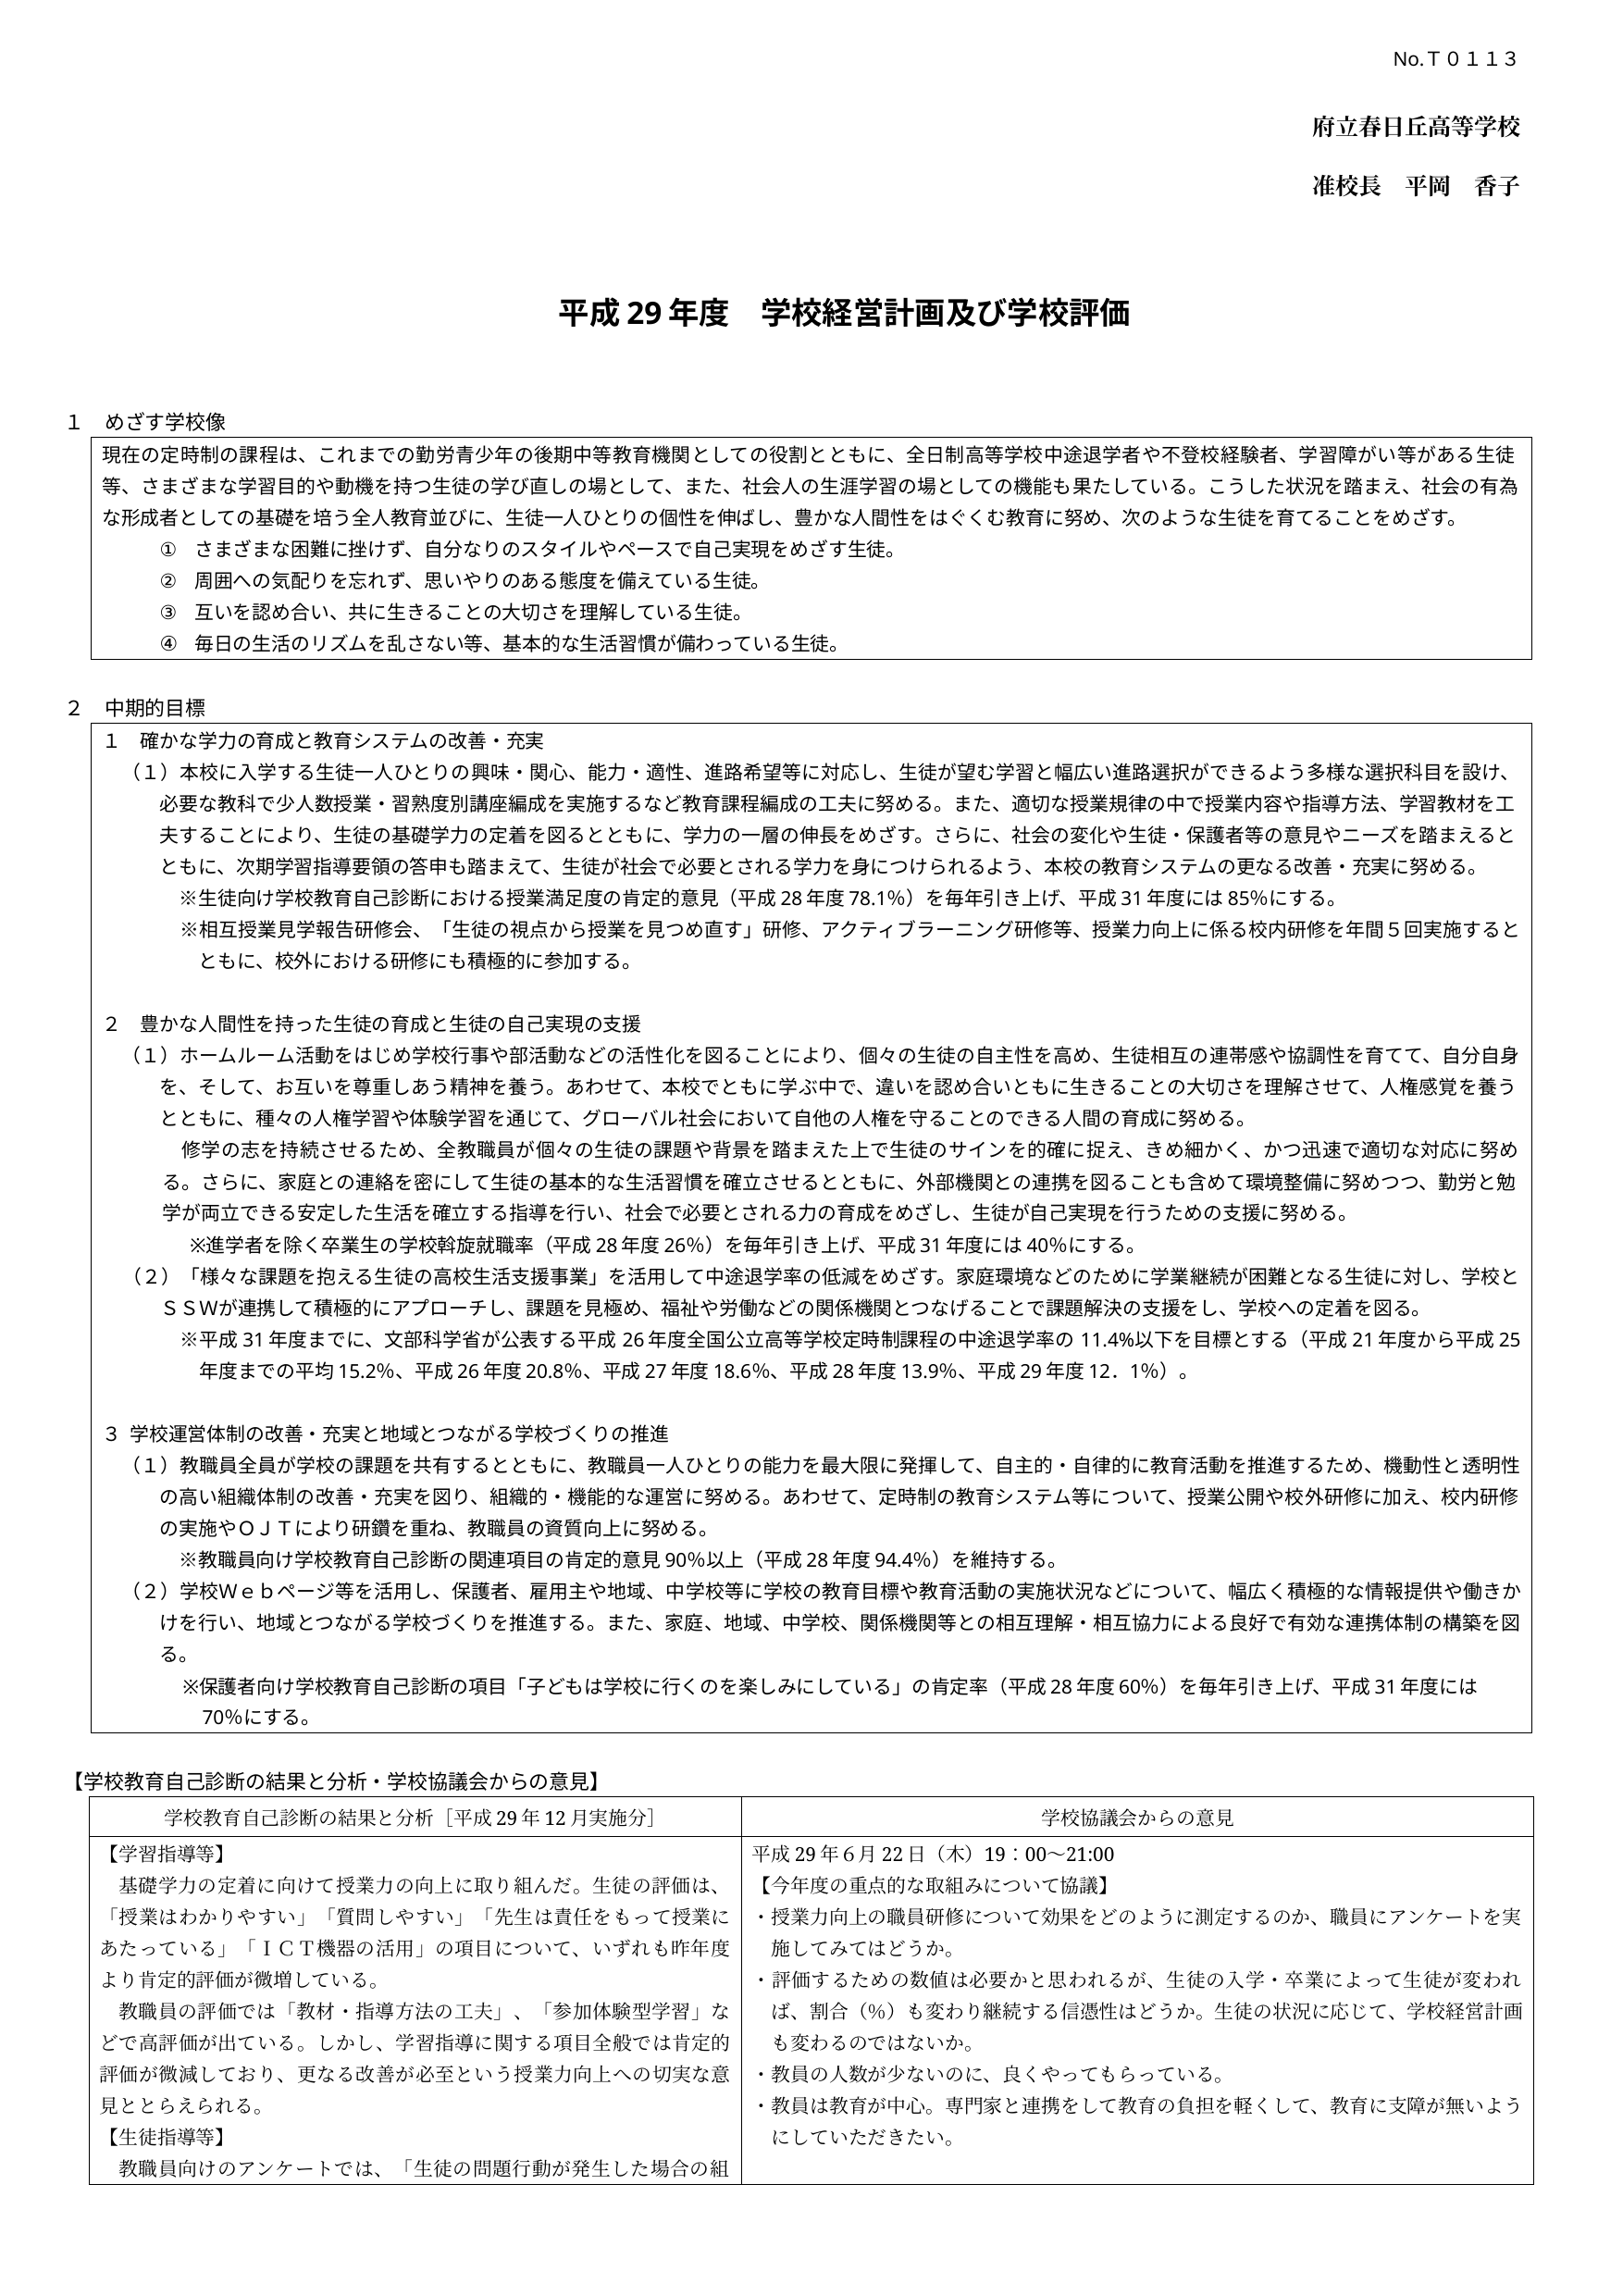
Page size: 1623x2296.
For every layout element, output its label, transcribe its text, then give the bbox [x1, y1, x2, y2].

text 准校長 平岡 香子 [82, 154, 1520, 217]
table_header 現在の定時制の課程は、これまでの勤労青少年の後期中等教育機関としての役割とともに、全日制高等学校中途退学者や不登校経験者、学習障がい等がある生徒等、さまざまな学習目的や動機を持つ生徒の学び直しの場として、また、社会人の生涯学習の場としての機能も果たしている。こうした状況を踏まえ、社会の有為な形成者としての基礎を培う全人教育並びに、生徒一人ひとりの個性を伸ばし、豊かな人間性をはぐくむ教育に努め、次のような生徒を育てることをめざす。 さまざまな困難に挫けず、自分なりのスタイルやペースで自己実現をめざす生徒。 周囲への気配りを忘れず、思いやりのある態度を備えている生徒。 互いを認め合い、共に生きることの大切さを理解している生徒。 毎日の生活のリズムを乱さない等、基本的な生活習慣が備わっている生徒。 [92, 438, 1531, 659]
text 平成29年度 学校経営計画及び学校評価 [82, 279, 1607, 342]
text 【学校教育自己診断の結果と分析・学校協議会からの意見】 [13, 1765, 1541, 1796]
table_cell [90, 1837, 741, 2184]
table_header 学校協議会からの意見 [742, 1797, 1533, 1836]
table_header １ 確かな学力の育成と教育システムの改善・充実 （１）本校に入学する生徒一人ひとりの興味・関心、能力・適性、進路希望等に対応し、生徒が望む学習と幅広い進路選択ができるよう多様な選択科目を設け、必要な教科で少人数授業・習熟度別講座編成を実施するなど教育課程編成の工夫に努める。また、適切な授業規律の中で授業内容や指導方法、学習教材を工夫することにより、生徒の基礎学力の定着を図るとともに、学力の一層の伸長をめざす。さらに、社会の変化や生徒・保護者等の意見やニーズを踏まえるとともに、次期学習指導要領の答申も踏まえて、生徒が社会で必要とされる学力を身につけられるよう、本校の教育システムの更なる改善・充実に努める。 ※生徒向け学校教育自己診断における授業満足度の肯定的意見（平成28年度78.1％）を毎年引き上げ、平成31年度には85％にする。 ※相互授業見学報告研修会、「生徒の視点から授業を見つめ直す」研修、アクティブラーニング研修等、授業力向上に係る校内研修を年間５回実施するとともに、校外における研修にも積極的に参加する。 ２ 豊かな人間性を持った生徒の育成と生徒の自己実現の支援 （１）ホームルーム活動をはじめ学校行事や部活動などの活性化を図ることにより、個々の生徒の自主性を高め、生徒相互の連帯感や協調性を育てて、自分自身を、そして、お互いを尊重しあう精神を養う。あわせて、本校でともに学ぶ中で、違いを認め合いともに生きることの大切さを理解させて、人権感覚を養うとともに、種々の人権学習や体験学習を通じて、グローバル社会において自他の人権を守ることのできる人間の育成に努める。 修学の志を持続させるため、全教職員が個々の生徒の課題や背景を踏まえた上で生徒のサインを的確に捉え、きめ細かく、かつ迅速で適切な対応に努める。さらに、家庭との連絡を密にして生徒の基本的な生活習慣を確立させるとともに、外部機関との連携を図ることも含めて環境整備に努めつつ、勤労と勉学が両立できる安定した生活を確立する指導を行い、社会で必要とされる力の育成をめざし、生徒が自己実現を行うための支援に努める。 ※進学者を除く卒業生の学校斡旋就職率（平成28年度26％）を毎年引き上げ、平成31年度には40％にする。 （２）「様々な課題を抱える生徒の高校生活支援事業」を活用して中途退学率の低減をめざす。家庭環境などのために学業継続が困難となる生徒に対し、学校とＳＳＷが連携して積極的にアプローチし、課題を見極め、福祉や労働などの関係機関とつなげることで課題解決の支援をし、学校への定着を図る。 ※平成31年度までに、文部科学省が公表する平成26年度全国公立高等学校定時制課程の中途退学率の11.4%以下を目標とする（平成21年度から平成25年度までの平均15.2％、平成26年度20.8％、平成27年度18.6％、平成28年度13.9％、平成29年度12．1％）。 ３ 学校運営体制の改善・充実と地域とつながる学校づくりの推進 （１）教職員全員が学校の課題を共有するとともに、教職員一人ひとりの能力を最大限に発揮して、自主的・自律的に教育活動を推進するため、機動性と透明性の高い組織体制の改善・充実を図り、組織的・機能的な運営に努める。あわせて、定時制の教育システム等について、授業公開や校外研修に加え、校内研修の実施やＯＪＴにより研鑽を重ね、教職員の資質向上に努める。 ※教職員向け学校教育自己診断の関連項目の肯定的意見90％以上（平成28年度94.4％）を維持する。 （２）学校Ｗｅｂページ等を活用し、保護者、雇用主や地域、中学校等に学校の教育目標や教育活動の実施状況などについて、幅広く積極的な情報提供や働きかけを行い、地域とつながる学校づくりを推進する。また、家庭、地域、中学校、関係機関等との相互理解・相互協力による良好で有効な連携体制の構築を図る。 ※保護者向け学校教育自己診断の項目「子どもは学校に行くのを楽しみにしている」の肯定率（平成28年度60％）を毎年引き上げ、平成31年度には70％にする。 [92, 724, 1531, 1732]
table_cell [742, 1837, 1533, 2184]
text ２ 中期的目標 [64, 691, 1541, 723]
text １ めざす学校像 [64, 405, 1541, 437]
table_header 学校教育自己診断の結果と分析［平成29年12月実施分］ [90, 1797, 741, 1836]
